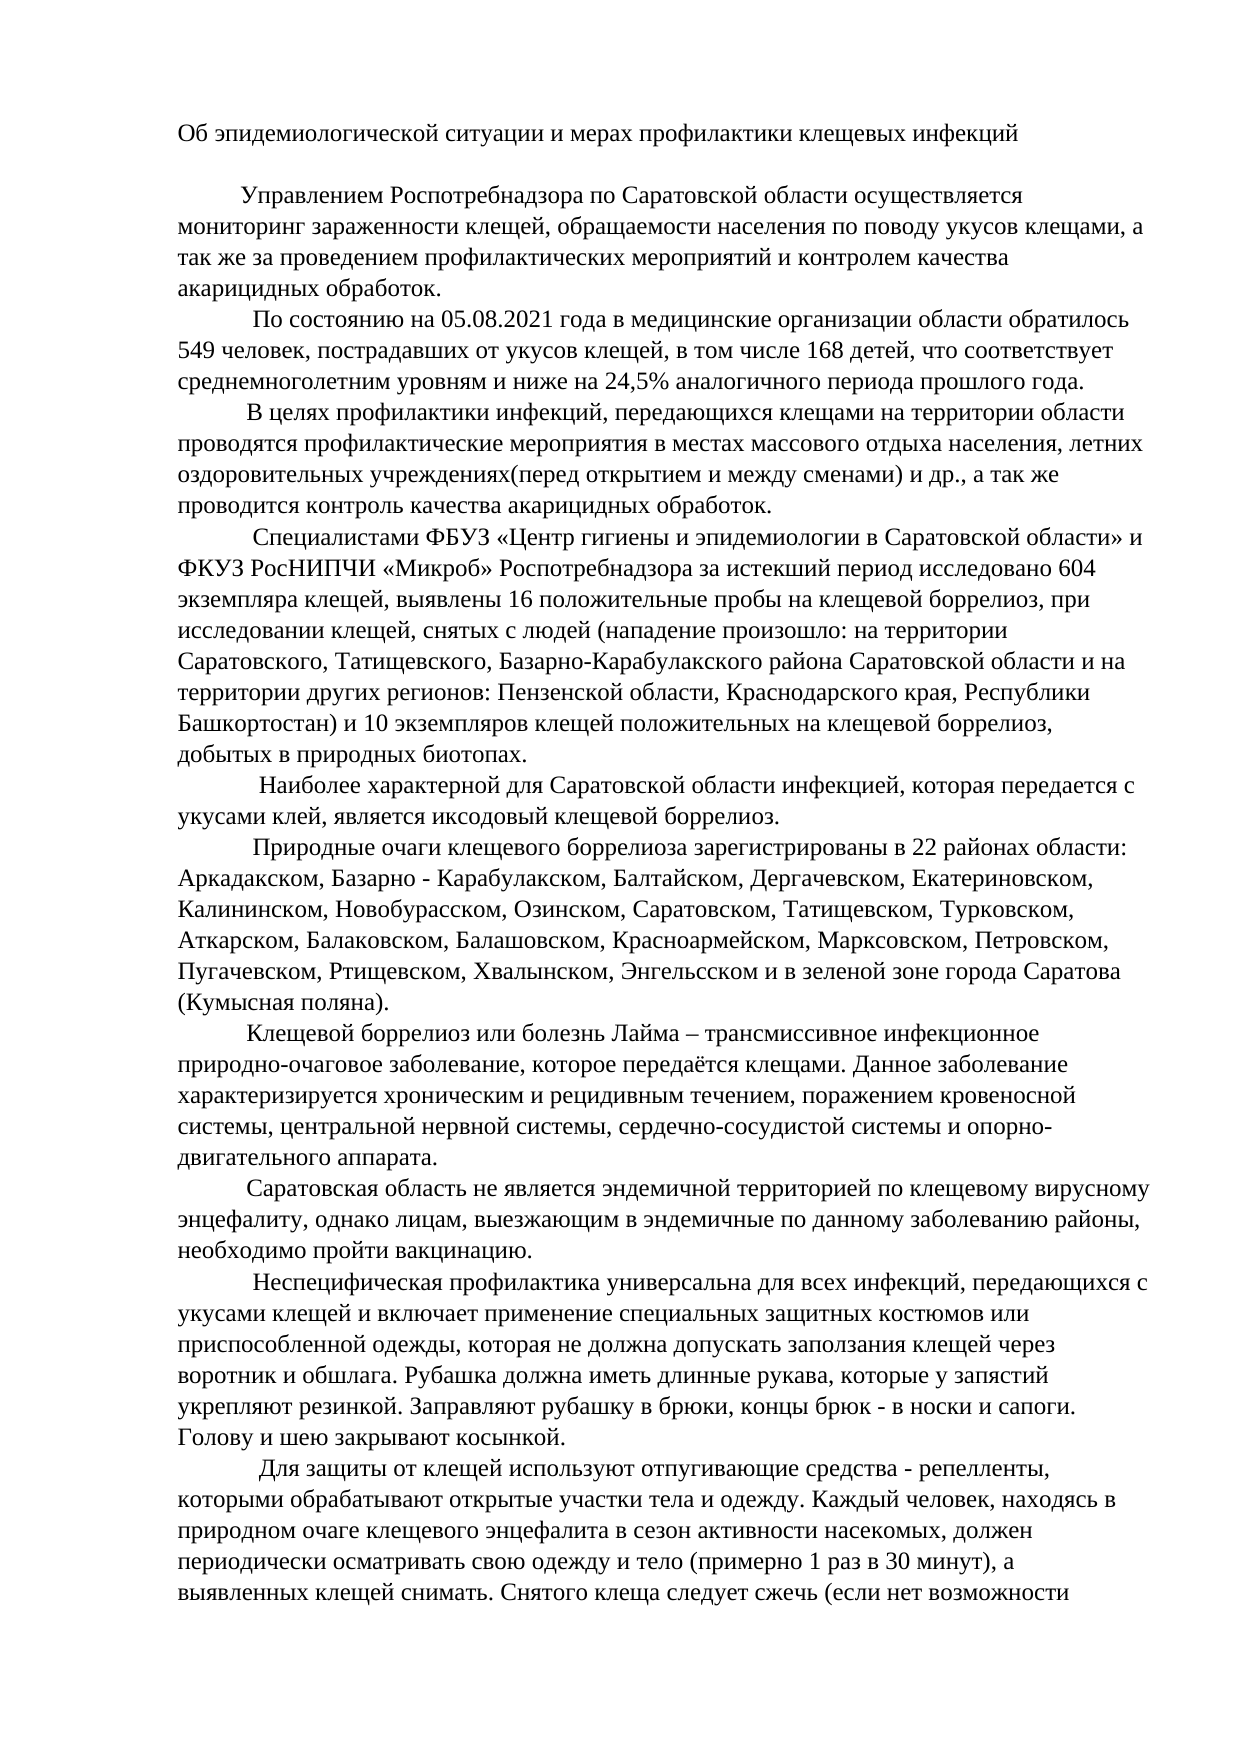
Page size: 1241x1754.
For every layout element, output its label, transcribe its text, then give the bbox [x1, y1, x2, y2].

text Наиболее характерной для Саратовской области инфекцией, которая передается с укусами клей, является иксодовый клещевой боррелиоз. [177, 770, 1152, 830]
text В целях профилактики инфекций, передающихся клещами на территории области проводятся профилактические мероприятия в местах массового отдыха населения, летних оздоровительных учреждениях(перед открытием и между сменами) и др., а так же проводится контроль качества акарицидных обработок. [177, 397, 1152, 519]
text Неспецифическая профилактика универсальна для всех инфекций, передающихся с укусами клещей и включает применение специальных защитных костюмов или приспособленной одежды, которая не должна допускать заползания клещей через воротник и обшлага. Рубашка должна иметь длинные рукава, которые у запястий укрепляют резинкой. Заправляют рубашку в брюки, концы брюк - в носки и сапоги. Голову и шею закрывают косынкой. [177, 1267, 1152, 1451]
text По состоянию на 05.08.2021 года в медицинские организации области обратилось 549 человек, пострадавших от укусов клещей, в том числе 168 детей, что соответствует среднемноголетним уровням и ниже на 24,5% аналогичного периода прошлого года. [177, 304, 1152, 395]
text Специалистами ФБУЗ «Центр гигиены и эпидемиологии в Саратовской области» и ФКУЗ РосНИПЧИ «Микроб» Роспотребнадзора за истекший период исследовано 604 экземпляра клещей, выявлены 16 положительные пробы на клещевой боррелиоз, при исследовании клещей, снятых с людей (нападение произошло: на территории Саратовского, Татищевского, Базарно-Карабулакского района Саратовской области и на территории других регионов: Пензенской области, Краснодарского края, Республики Башкортостан) и 10 экземпляров клещей положительных на клещевой боррелиоз, добытых в природных биотопах. [177, 522, 1152, 768]
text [177, 1453, 1152, 1606]
text Клещевой боррелиоз или болезнь Лайма – трансмиссивное инфекционное природно-очаговое заболевание, которое передаётся клещами. Данное заболевание характеризируется хроническим и рецидивным течением, поражением кровеносной системы, центральной нервной системы, сердечно-сосудистой системы и опорно-двигательного аппарата. [177, 1018, 1152, 1171]
text Об эпидемиологической ситуации и мерах профилактики клещевых инфекций [177, 118, 1152, 147]
text Природные очаги клещевого боррелиоза зарегистрированы в 22 районах области: Аркадакском, Базарно - Карабулакском, Балтайском, Дергачевском, Екатериновском, Калининском, Новобурасском, Озинском, Саратовском, Татищевском, Турковском, Аткарском, Балаковском, Балашовском, Красноармейском, Марксовском, Петровском, Пугачевском, Ртищевском, Хвалынском, Энгельсском и в зеленой зоне города Саратова (Кумысная поляна). [177, 832, 1152, 1016]
text Управлением Роспотребнадзора по Саратовской области осуществляется мониторинг зараженности клещей, обращаемости населения по поводу укусов клещами, а так же за проведением профилактических мероприятий и контролем качества акарицидных обработок. [177, 180, 1152, 302]
text Саратовская область не является эндемичной территорией по клещевому вирусному энцефалиту, однако лицам, выезжающим в эндемичные по данному заболеванию районы, необходимо пройти вакцинацию. [177, 1173, 1152, 1264]
